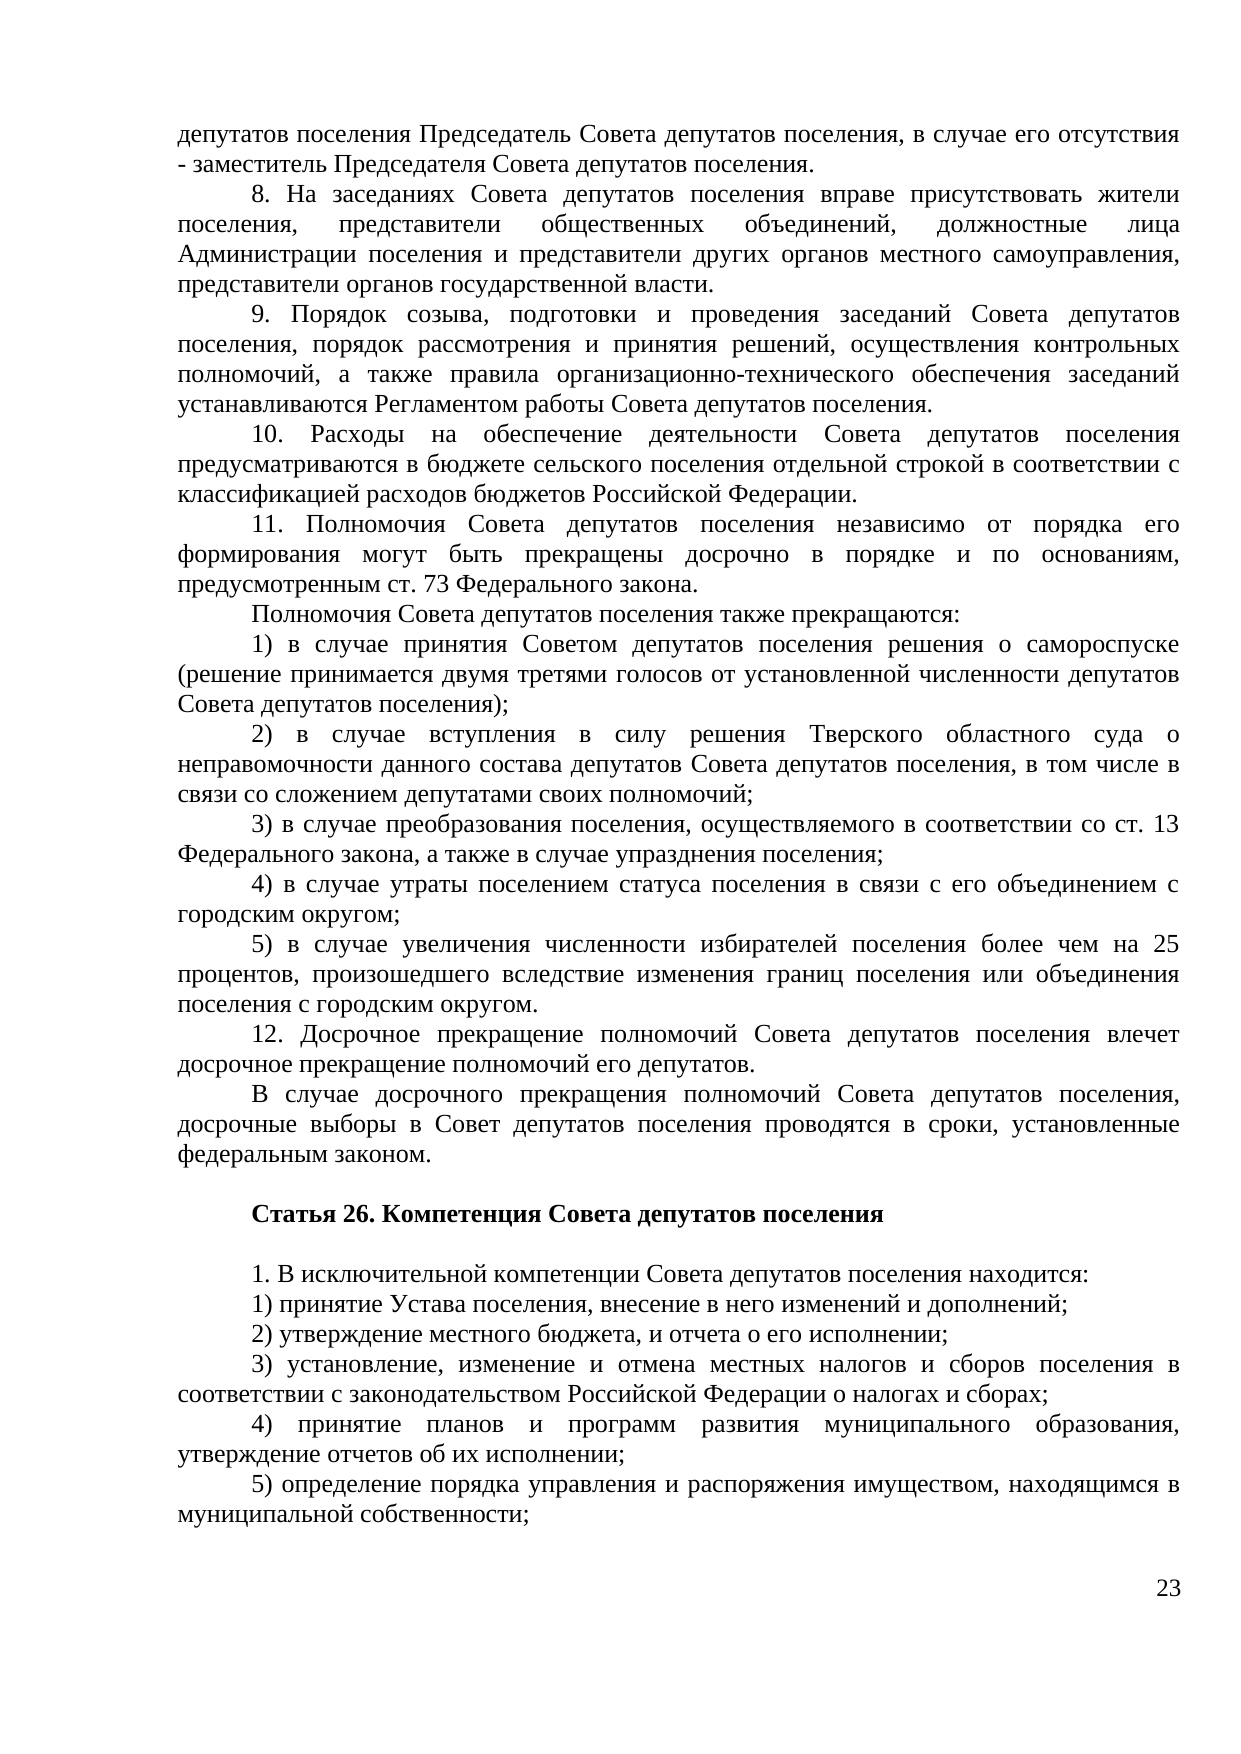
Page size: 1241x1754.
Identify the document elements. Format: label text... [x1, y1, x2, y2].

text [177, 118, 1181, 178]
text 9. Порядок созыва, подготовки и проведения заседаний Совета депутатов поселения, порядок рассмотрения и принятия решений, осуществления контрольных полномочий, а также правила организационно-технического обеспечения заседаний устанавливаются Регламентом работы Совета депутатов поселения. [177, 298, 1181, 418]
text 2) в случае вступления в силу решения Тверского областного суда о неправомочности данного состава депутатов Совета депутатов поселения, в том числе в связи со сложением депутатами своих полномочий; [177, 718, 1181, 808]
text 11. Полномочия Совета депутатов поселения независимо от порядка его формирования могут быть прекращены досрочно в порядке и по основаниям, предусмотренным ст. 73 Федерального закона. [177, 508, 1181, 598]
text 4) принятие планов и программ развития муниципального образования, утверждение отчетов об их исполнении; [177, 1408, 1181, 1468]
text 5) определение порядка управления и распоряжения имуществом, находящимся в муниципальной собственности; [177, 1468, 1181, 1528]
text 1. В исключительной компетенции Совета депутатов поселения находится: [177, 1258, 1181, 1288]
text 2) утверждение местного бюджета, и отчета о его исполнении; [177, 1318, 1181, 1348]
text 8. На заседаниях Совета депутатов поселения вправе присутствовать жители поселения, представители общественных объединений, должностные лица Администрации поселения и представители других органов местного самоуправления, представители органов государственной власти. [177, 178, 1181, 298]
text 4) в случае утраты поселением статуса поселения в связи с его объединением с городским округом; [177, 868, 1181, 928]
text 1) принятие Устава поселения, внесение в него изменений и дополнений; [177, 1288, 1181, 1318]
text 5) в случае увеличения численности избирателей поселения более чем на 25 процентов, произошедшего вследствие изменения границ поселения или объединения поселения с городским округом. [177, 928, 1181, 1018]
text Полномочия Совета депутатов поселения также прекращаются: [177, 598, 1181, 628]
text 3) установление, изменение и отмена местных налогов и сборов поселения в соответствии с законодательством Российской Федерации о налогах и сборах; [177, 1348, 1181, 1408]
text 3) в случае преобразования поселения, осуществляемого в соответствии со ст. 13 Федерального закона, а также в случае упразднения поселения; [177, 808, 1181, 868]
text Статья 26. Компетенция Совета депутатов поселения [177, 1198, 1181, 1228]
text В случае досрочного прекращения полномочий Совета депутатов поселения, досрочные выборы в Совет депутатов поселения проводятся в сроки, установленные федеральным законом. [177, 1078, 1181, 1168]
text 10. Расходы на обеспечение деятельности Совета депутатов поселения предусматриваются в бюджете сельского поселения отдельной строкой в соответствии с классификацией расходов бюджетов Российской Федерации. [177, 418, 1181, 508]
text 12. Досрочное прекращение полномочий Совета депутатов поселения влечет досрочное прекращение полномочий его депутатов. [177, 1018, 1181, 1078]
text 1) в случае принятия Советом депутатов поселения решения о самороспуске (решение принимается двумя третями голосов от установленной численности депутатов Совета депутатов поселения); [177, 628, 1181, 718]
